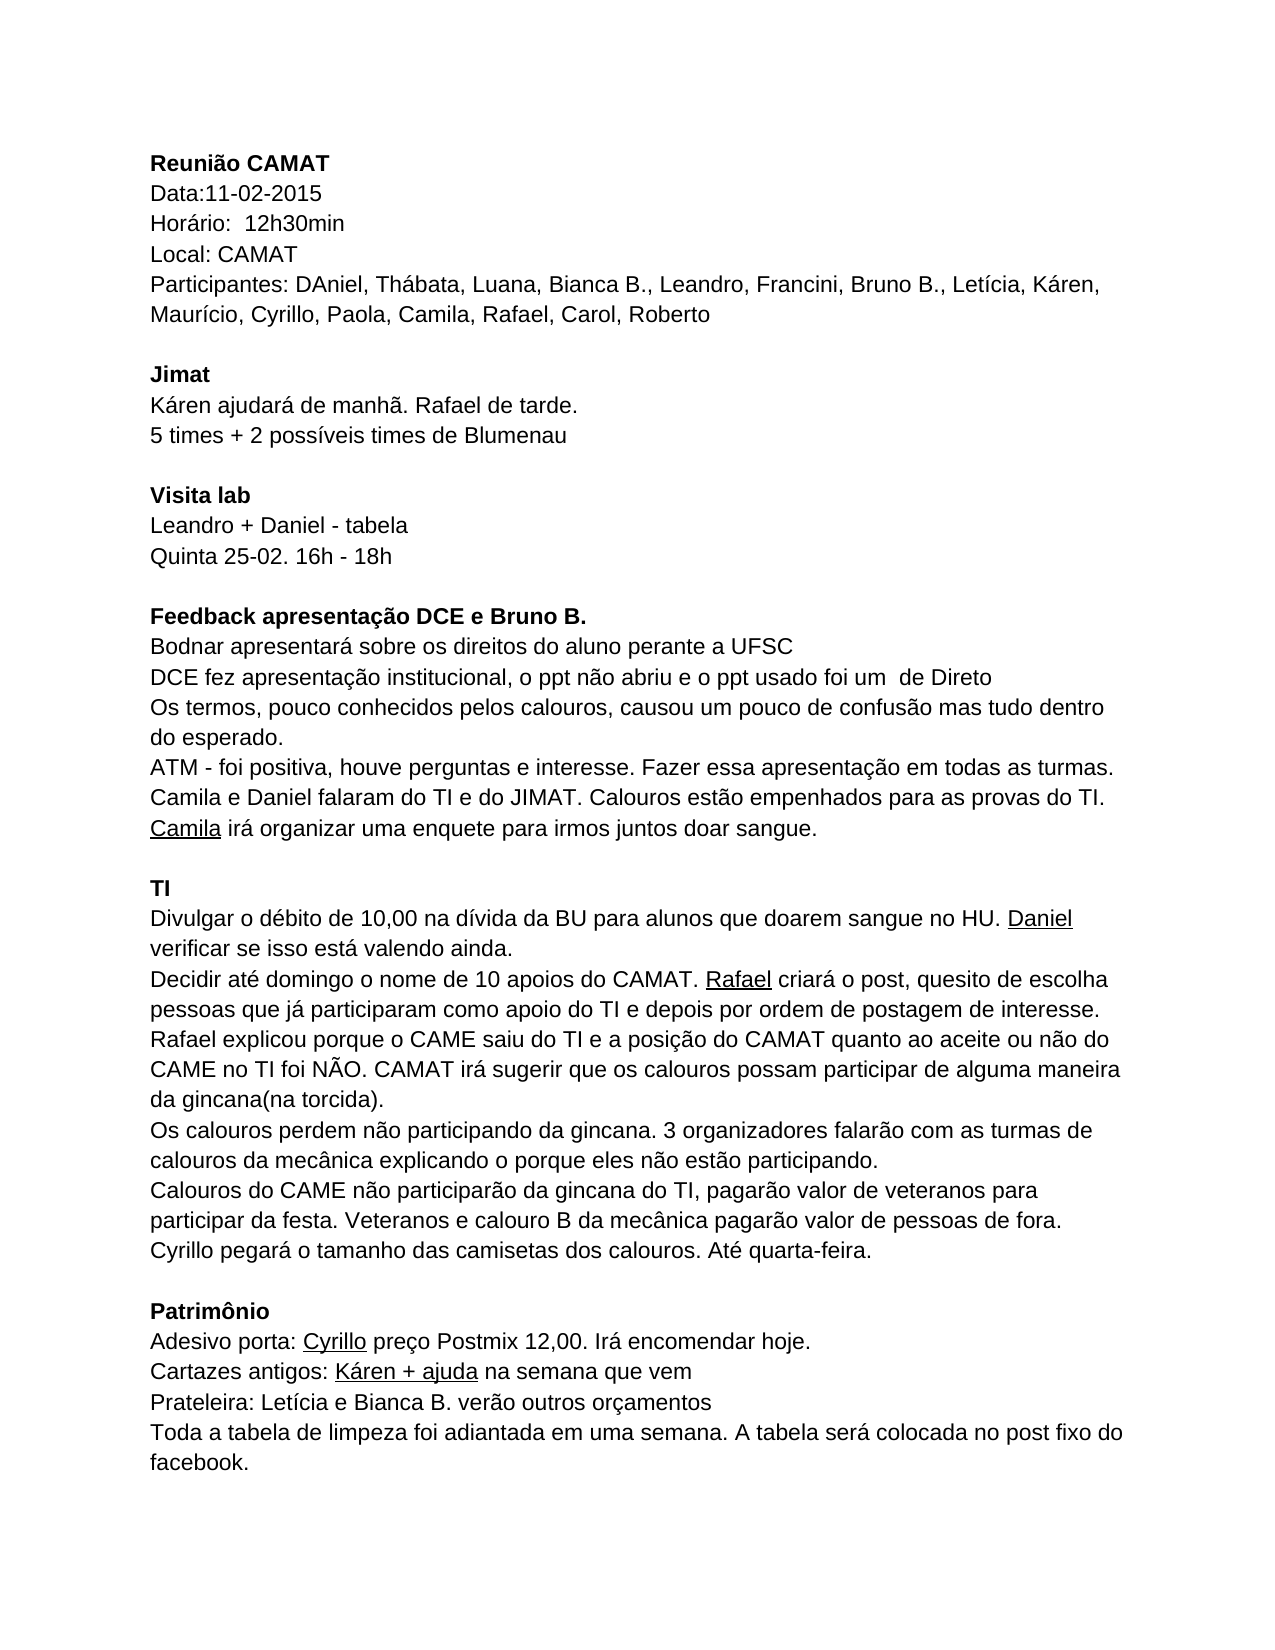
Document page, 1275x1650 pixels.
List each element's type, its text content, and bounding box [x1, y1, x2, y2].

text Data:11-02-2015 [150, 180, 1125, 207]
text 5 times + 2 possíveis times de Blumenau [150, 422, 1125, 448]
text ATM - foi positiva, houve perguntas e interesse. Fazer essa apresentação em todas as turmas. [150, 754, 1125, 781]
text Local: CAMAT [150, 241, 1125, 267]
text Feedback apresentação DCE e Bruno B. [150, 603, 1125, 629]
text Cyrillo pegará o tamanho das camisetas dos calouros. Até quarta-feira. [150, 1237, 1125, 1264]
text Cartazes antigos: Káren + ajuda na semana que vem [150, 1358, 1125, 1385]
text Os termos, pouco conhecidos pelos calouros, causou um pouco de confusão mas tudo dentro do esperado. [150, 694, 1125, 750]
text Calouros do CAME não participarão da gincana do TI, pagarão valor de veteranos para participar da festa. Veteranos e calouro B da mecânica pagarão valor de pessoas de fora. [150, 1177, 1125, 1234]
text Prateleira: Letícia e Bianca B. verão outros orçamentos [150, 1388, 1125, 1415]
text Decidir até domingo o nome de 10 apoios do CAMAT. Rafael criará o post, quesito de escolha pessoas que já participaram como apoio do TI e depois por ordem de postagem de interesse. [150, 966, 1125, 1022]
text Camila e Daniel falaram do TI e do JIMAT. Calouros estão empenhados para as provas do TI. [150, 784, 1125, 811]
text Toda a tabela de limpeza foi adiantada em uma semana. A tabela será colocada no post fixo do facebook. [150, 1419, 1125, 1475]
text Horário: 12h30min [150, 210, 1125, 237]
text Quinta 25-02. 16h - 18h [150, 543, 1125, 569]
text Bodnar apresentará sobre os direitos do aluno perante a UFSC [150, 633, 1125, 660]
text Divulgar o débito de 10,00 na dívida da BU para alunos que doarem sangue no HU. Daniel verificar se isso está valendo ainda. [150, 905, 1125, 962]
text Os calouros perdem não participando da gincana. 3 organizadores falarão com as turmas de calouros da mecânica explicando o porque eles não estão participando. [150, 1117, 1125, 1173]
text Leandro + Daniel - tabela [150, 512, 1125, 539]
text Visita lab [150, 482, 1125, 509]
text TI [150, 875, 1125, 901]
text Participantes: DAniel, Thábata, Luana, Bianca B., Leandro, Francini, Bruno B., Letícia, Káren, Maurício, Cyrillo, Paola, Camila, Rafael, Carol, Roberto [150, 271, 1125, 327]
text Káren ajudará de manhã. Rafael de tarde. [150, 392, 1125, 418]
text DCE fez apresentação institucional, o ppt não abriu e o ppt usado foi um de Direto [150, 663, 1125, 690]
text Reunião CAMAT [150, 150, 1125, 176]
text Rafael explicou porque o CAME saiu do TI e a posição do CAMAT quanto ao aceite ou não do CAME no TI foi NÃO. CAMAT irá sugerir que os calouros possam participar de alguma maneira da gincana(na torcida). [150, 1026, 1125, 1113]
text Jimat [150, 361, 1125, 388]
text Patrimônio [150, 1298, 1125, 1324]
text Adesivo porta: Cyrillo preço Postmix 12,00. Irá encomendar hoje. [150, 1328, 1125, 1354]
text Camila irá organizar uma enquete para irmos juntos doar sangue. [150, 814, 1125, 841]
